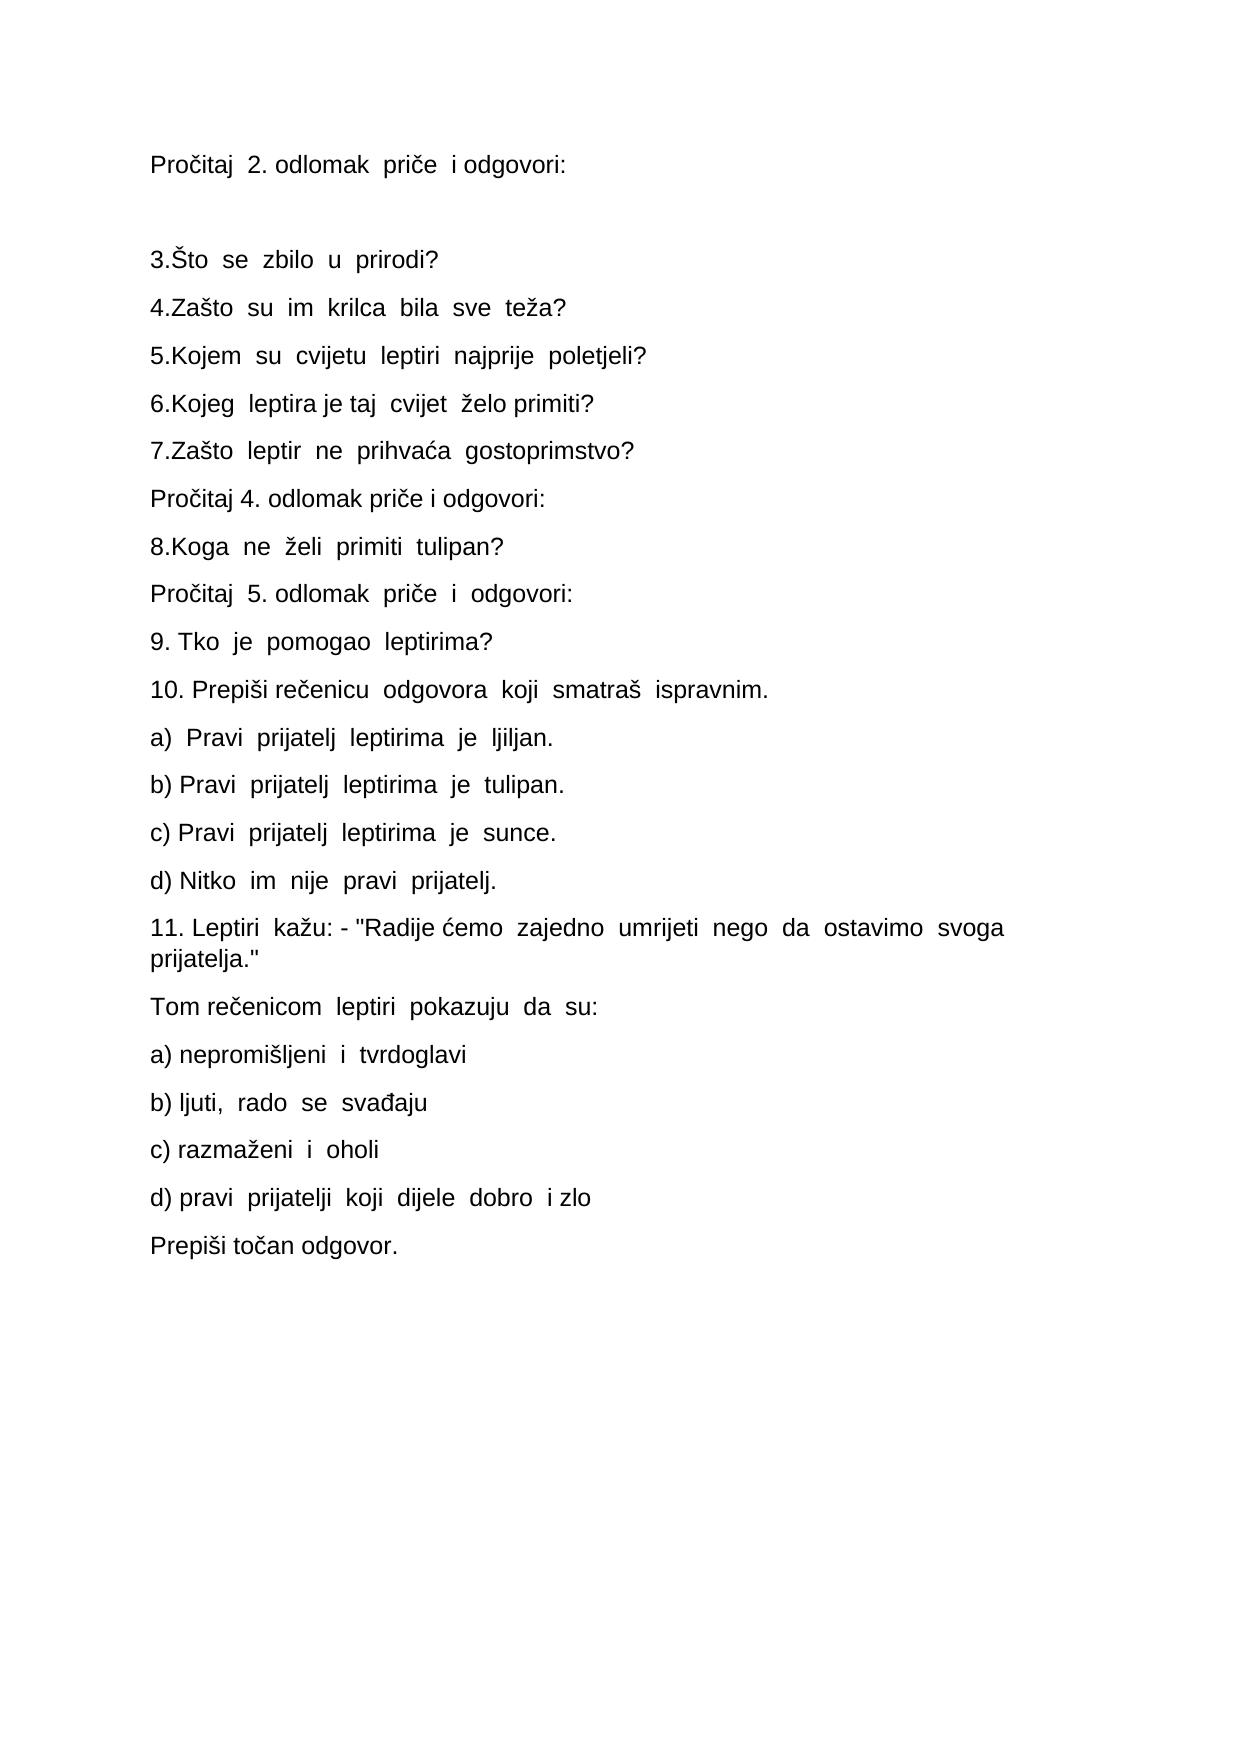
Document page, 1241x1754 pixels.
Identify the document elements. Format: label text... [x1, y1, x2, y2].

text Tom rečenicom leptiri pokazuju da su: [150, 992, 1090, 1021]
text d) Nitko im nije pravi prijatelj. [150, 866, 1090, 894]
text 6.Kojeg leptira je taj cvijet želo primiti? [150, 388, 1090, 417]
text d) pravi prijatelji koji dijele dobro i zlo [150, 1183, 1090, 1212]
text Pročitaj 5. odlomak priče i odgovori: [150, 579, 1090, 608]
text a) Pravi prijatelj leptirima je ljiljan. [150, 722, 1090, 751]
text 4.Zašto su im krilca bila sve teža? [150, 293, 1090, 322]
text 8.Koga ne želi primiti tulipan? [150, 532, 1090, 560]
text 5.Kojem su cvijetu leptiri najprije poletjeli? [150, 341, 1090, 369]
text a) nepromišljeni i tvrdoglavi [150, 1040, 1090, 1068]
text 11. Leptiri kažu: - "Radije ćemo zajedno umrijeti nego da ostavimo svoga prijatelja." [150, 913, 1090, 973]
text c) Pravi prijatelj leptirima je sunce. [150, 818, 1090, 847]
text 9. Tko je pomogao leptirima? [150, 627, 1090, 656]
text 3.Što se zbilo u prirodi? [150, 245, 1090, 274]
text Prepiši točan odgovor. [150, 1231, 1090, 1259]
text Pročitaj 4. odlomak priče i odgovori: [150, 484, 1090, 513]
text b) ljuti, rado se svađaju [150, 1087, 1090, 1116]
text 10. Prepiši rečenicu odgovora koji smatraš ispravnim. [150, 675, 1090, 703]
text 7.Zašto leptir ne prihvaća gostoprimstvo? [150, 436, 1090, 465]
text Pročitaj 2. odlomak priče i odgovori: [150, 150, 1090, 179]
text c) razmaženi i oholi [150, 1135, 1090, 1164]
text b) Pravi prijatelj leptirima je tulipan. [150, 770, 1090, 799]
